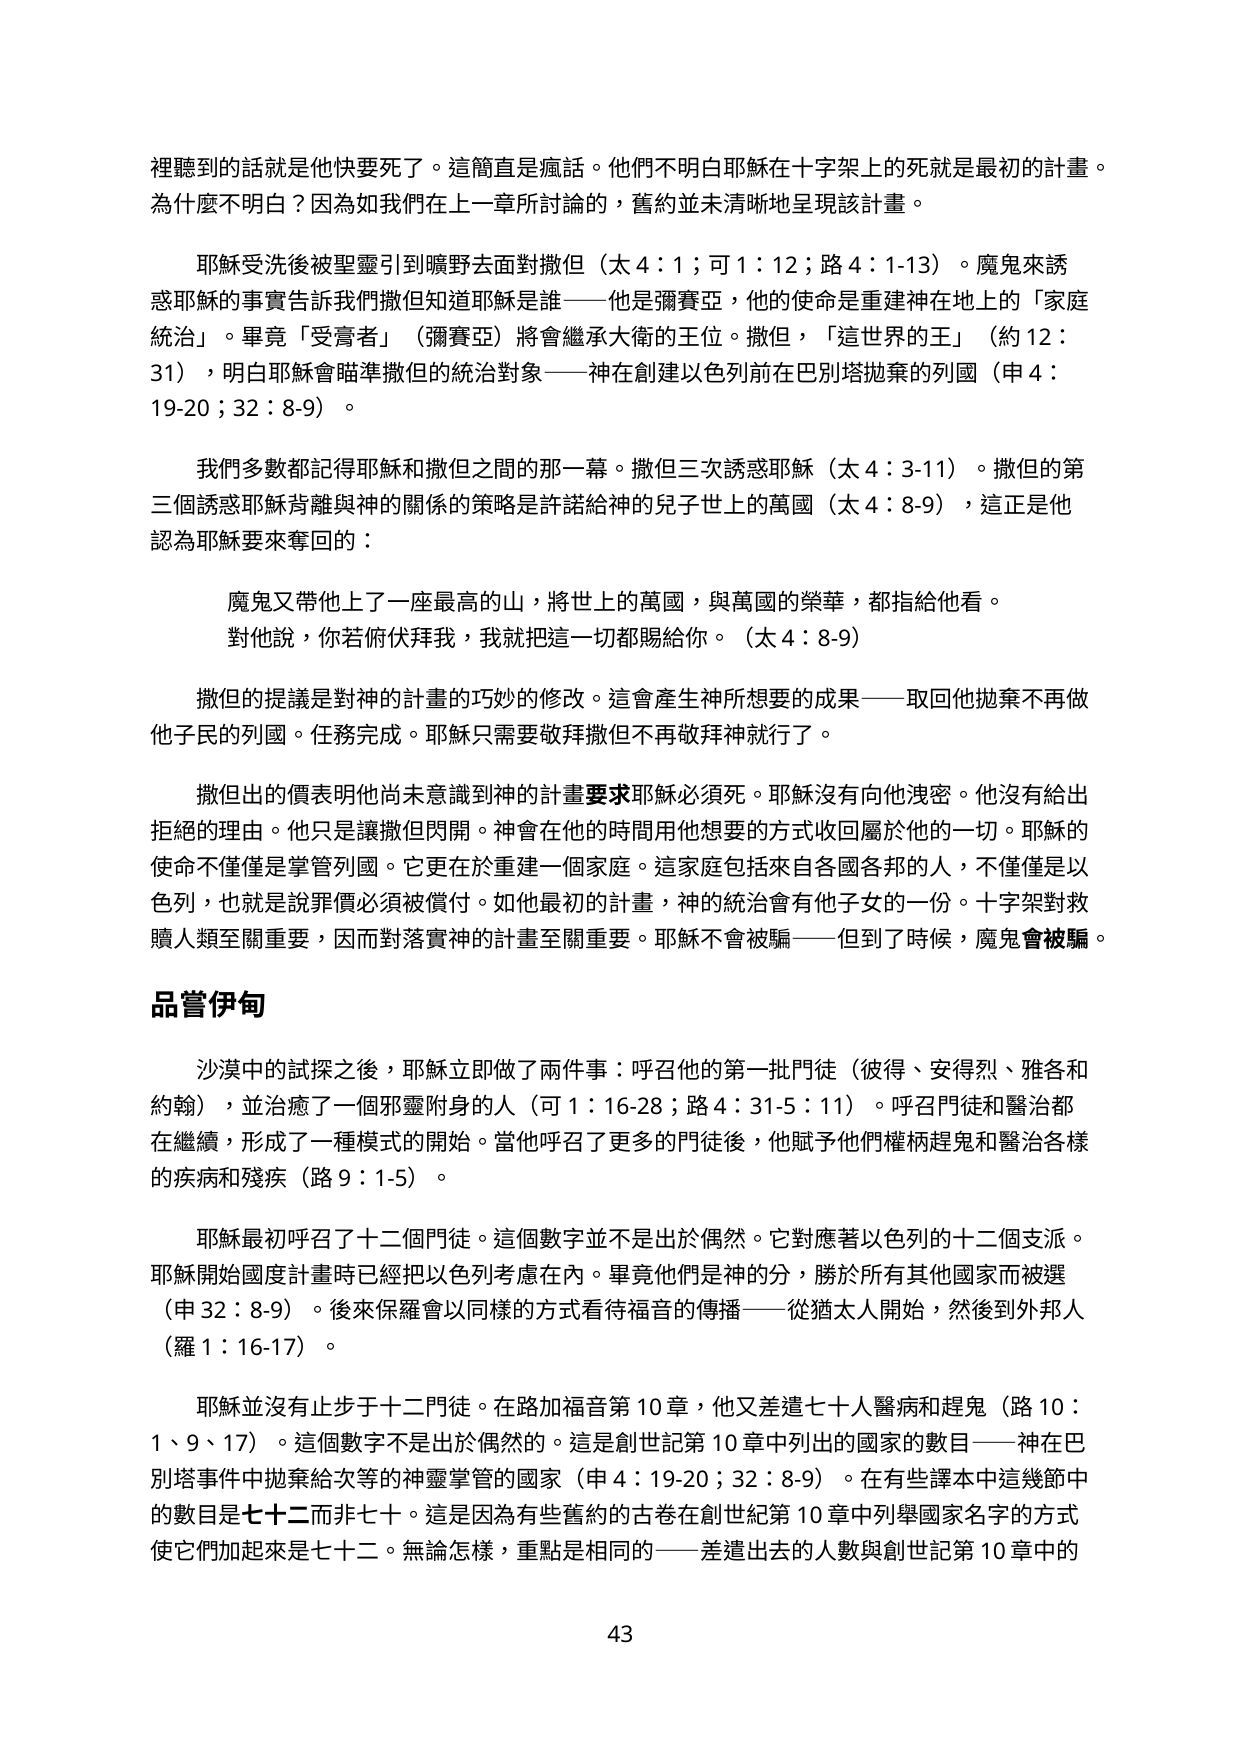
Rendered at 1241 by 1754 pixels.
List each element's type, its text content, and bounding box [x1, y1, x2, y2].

subtitle 品嘗伊甸 [150, 982, 1090, 1024]
text 撒但出的價表明他尚未意識到神的計畫要求耶穌必須死。耶穌沒有向他洩密。他沒有給出拒絕的理由。他只是讓撒但閃開。神會在他的時間用他想要的方式收回屬於他的一切。耶穌的使命不僅僅是掌管列國。它更在於重建一個家庭。這家庭包括來自各國各邦的人，不僅僅是以色列，也就是說罪價必須被償付。如他最初的計畫，神的統治會有他子女的一份。十字架對救贖人類至關重要，因而對落實神的計畫至關重要。耶穌不會被騙——但到了時候，魔鬼會被騙。 [150, 777, 1090, 954]
text 耶穌受洗後被聖靈引到曠野去面對撒但（太4：1；可1：12；路4：1-13）。魔鬼來誘惑耶穌的事實告訴我們撒但知道耶穌是誰——他是彌賽亞，他的使命是重建神在地上的‌「家庭統治」。畢竟‌「受膏者」（彌賽亞）將會繼承大衛的王位。撒但，‌「這世界的王」（約12：31），明白耶穌會瞄準撒但的統治對象——神在創建以色列前在巴別塔拋棄的列國（申4：19-20；32：8-9）。 [150, 247, 1090, 424]
text 魔鬼又帶他上了一座最高的山，將世上的萬國，與萬國的榮華，都指給他看。對他說，你若俯伏拜我，我就把這一切都賜給你。（太4：8-9） [227, 584, 1013, 653]
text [150, 150, 1090, 219]
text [150, 1389, 1090, 1566]
text 沙漠中的試探之後，耶穌立即做了兩件事：呼召他的第一批門徒（彼得、安得烈、雅各和約翰），並治癒了一個邪靈附身的人（可1：16-28；路4：31-5：11）。呼召門徒和醫治都在繼續，形成了一種模式的開始。當他呼召了更多的門徒後，他賦予他們權柄趕鬼和醫治各樣的疾病和殘疾（路9：1-5）。 [150, 1052, 1090, 1193]
text 撒但的提議是對神的計畫的巧妙的修改。這會產生神所想要的成果——取回他拋棄不再做他子民的列國。任務完成。耶穌只需要敬拜撒但不再敬拜神就行了。 [150, 681, 1090, 750]
text 我們多數都記得耶穌和撒但之間的那一幕。撒但三次誘惑耶穌（太4：3-11）。撒但的第三個誘惑耶穌背離與神的關係的策略是許諾給神的兒子世上的萬國（太4：8-9），這正是他認為耶穌要來奪回的： [150, 451, 1090, 556]
text 耶穌最初呼召了十二個門徒。這個數字並不是出於偶然。它對應著以色列的十二個支派。耶穌開始國度計畫時已經把以色列考慮在內。畢竟他們是神的分，勝於所有其他國家而被選（申32：8-9）。後來保羅會以同樣的方式看待福音的傳播——從猶太人開始，然後到外邦人（羅1：16-17）。 [150, 1221, 1090, 1362]
